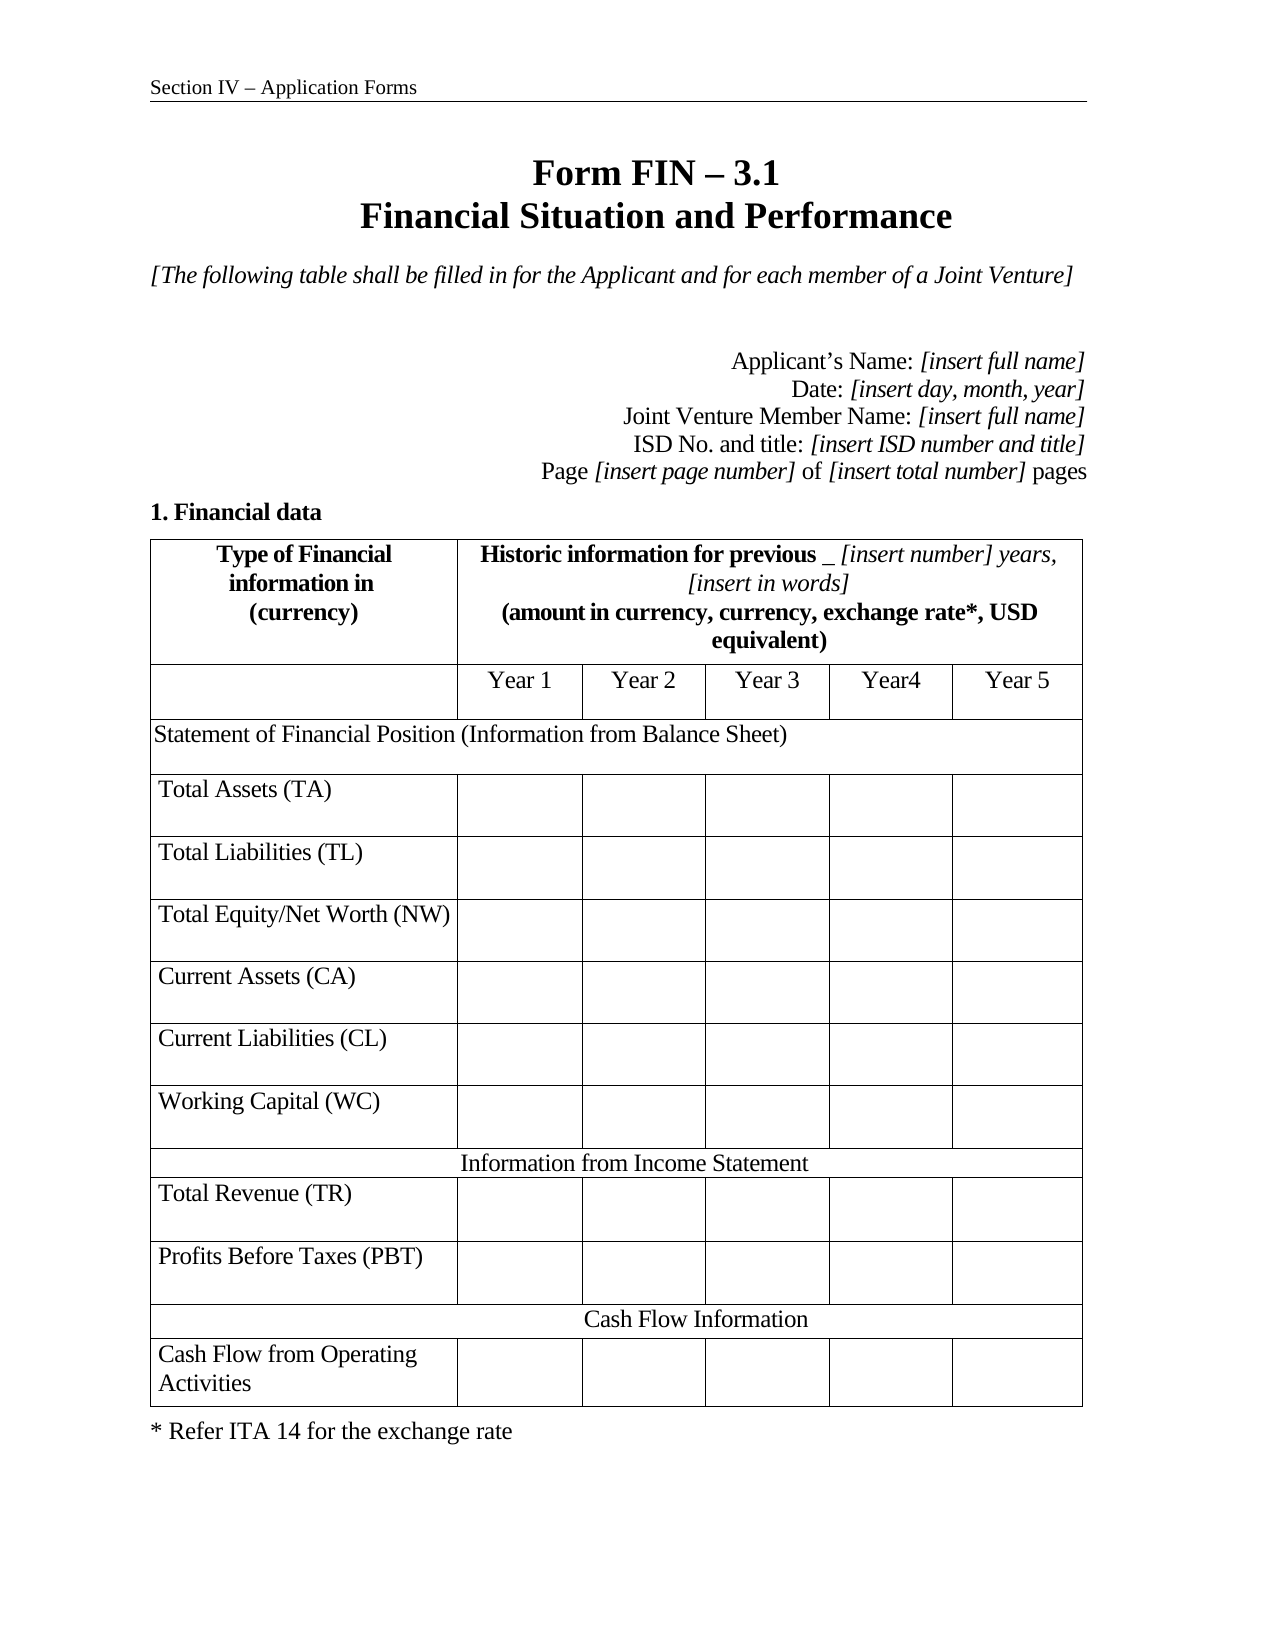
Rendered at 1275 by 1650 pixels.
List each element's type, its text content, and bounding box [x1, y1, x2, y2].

table_cell [953, 962, 1082, 1023]
table_cell [830, 1178, 952, 1241]
table_cell Statement of Financial Position (Information from Balance Sheet) [151, 720, 1082, 774]
table_cell [953, 837, 1082, 898]
text [The following table shall be filled in for the Applicant and for each member of a Joint Venture] [150, 261, 1087, 289]
table_cell [151, 665, 457, 719]
table_cell [706, 775, 829, 836]
table_cell [458, 775, 582, 836]
table_header Historic information for previous _ [insert number] years, [insert in words] (amount in currency, currency, exchange rate*, USD equivalent) [458, 540, 1082, 664]
table_cell Total Assets (TA) [151, 775, 457, 836]
table_cell [583, 900, 705, 961]
table_cell [583, 1086, 705, 1148]
table_cell [953, 1024, 1082, 1085]
table_cell Year 2 [583, 665, 705, 719]
table_cell Cash Flow from Operating Activities [151, 1339, 457, 1406]
table_cell [953, 1178, 1082, 1241]
table_cell Working Capital (WC) [151, 1086, 457, 1148]
table_cell Year 3 [706, 665, 829, 719]
table_cell [583, 962, 705, 1023]
table_cell Year 5 [953, 665, 1082, 719]
table_cell [583, 837, 705, 898]
table_cell [458, 1242, 582, 1304]
table_cell Current Liabilities (CL) [151, 1024, 457, 1085]
table_cell [706, 1086, 829, 1148]
table_cell [830, 962, 952, 1023]
table_cell Information from Income Statement [151, 1149, 1082, 1177]
table_cell [706, 837, 829, 898]
table_cell [583, 775, 705, 836]
table_cell [830, 775, 952, 836]
table_cell [830, 1339, 952, 1406]
table_cell [583, 1178, 705, 1241]
table_cell [830, 1086, 952, 1148]
table_cell Profits Before Taxes (PBT) [151, 1242, 457, 1304]
table_cell [583, 1024, 705, 1085]
table_cell [458, 900, 582, 961]
table_cell [458, 1339, 582, 1406]
table_cell [953, 775, 1082, 836]
table_cell [953, 1339, 1082, 1406]
table_cell Total Liabilities (TL) [151, 837, 457, 898]
table_cell [953, 1242, 1082, 1304]
table_cell [458, 1024, 582, 1085]
table_cell Total Revenue (TR) [151, 1178, 457, 1241]
table_cell [706, 1339, 829, 1406]
table_cell Cash Flow Information [151, 1305, 1082, 1338]
table_cell [830, 1024, 952, 1085]
table_cell [830, 837, 952, 898]
table_cell [953, 900, 1082, 961]
table_header Type of Financial information in (currency) [151, 540, 457, 664]
table_cell [458, 1178, 582, 1241]
table_cell [706, 1024, 829, 1085]
table_cell [458, 1086, 582, 1148]
table_cell [458, 962, 582, 1023]
table_cell [706, 1242, 829, 1304]
table_cell [953, 1086, 1082, 1148]
table_cell [583, 1339, 705, 1406]
table_cell Total Equity/Net Worth (NW) [151, 900, 457, 961]
text Applicant’s Name: [insert full name] Date: [insert day, month, year] Joint Venture Member Name: [insert full name] ISD No. and title: [insert ISD number and title] Page [insert page number] of [insert total number] pages [150, 347, 1087, 485]
text * Refer ITA 14 for the exchange rate [150, 1406, 1087, 1445]
table_cell [583, 1242, 705, 1304]
table_cell Current Assets (CA) [151, 962, 457, 1023]
text 1. Financial data [150, 497, 1087, 526]
table_cell [706, 900, 829, 961]
table_cell [706, 962, 829, 1023]
table_cell Year4 [830, 665, 952, 719]
table_cell [830, 1242, 952, 1304]
subtitle Form FIN – 3.1 Financial Situation and Performance [225, 150, 1087, 236]
table_cell [458, 837, 582, 898]
table_cell Year 1 [458, 665, 582, 719]
table_cell [706, 1178, 829, 1241]
table_cell [830, 900, 952, 961]
